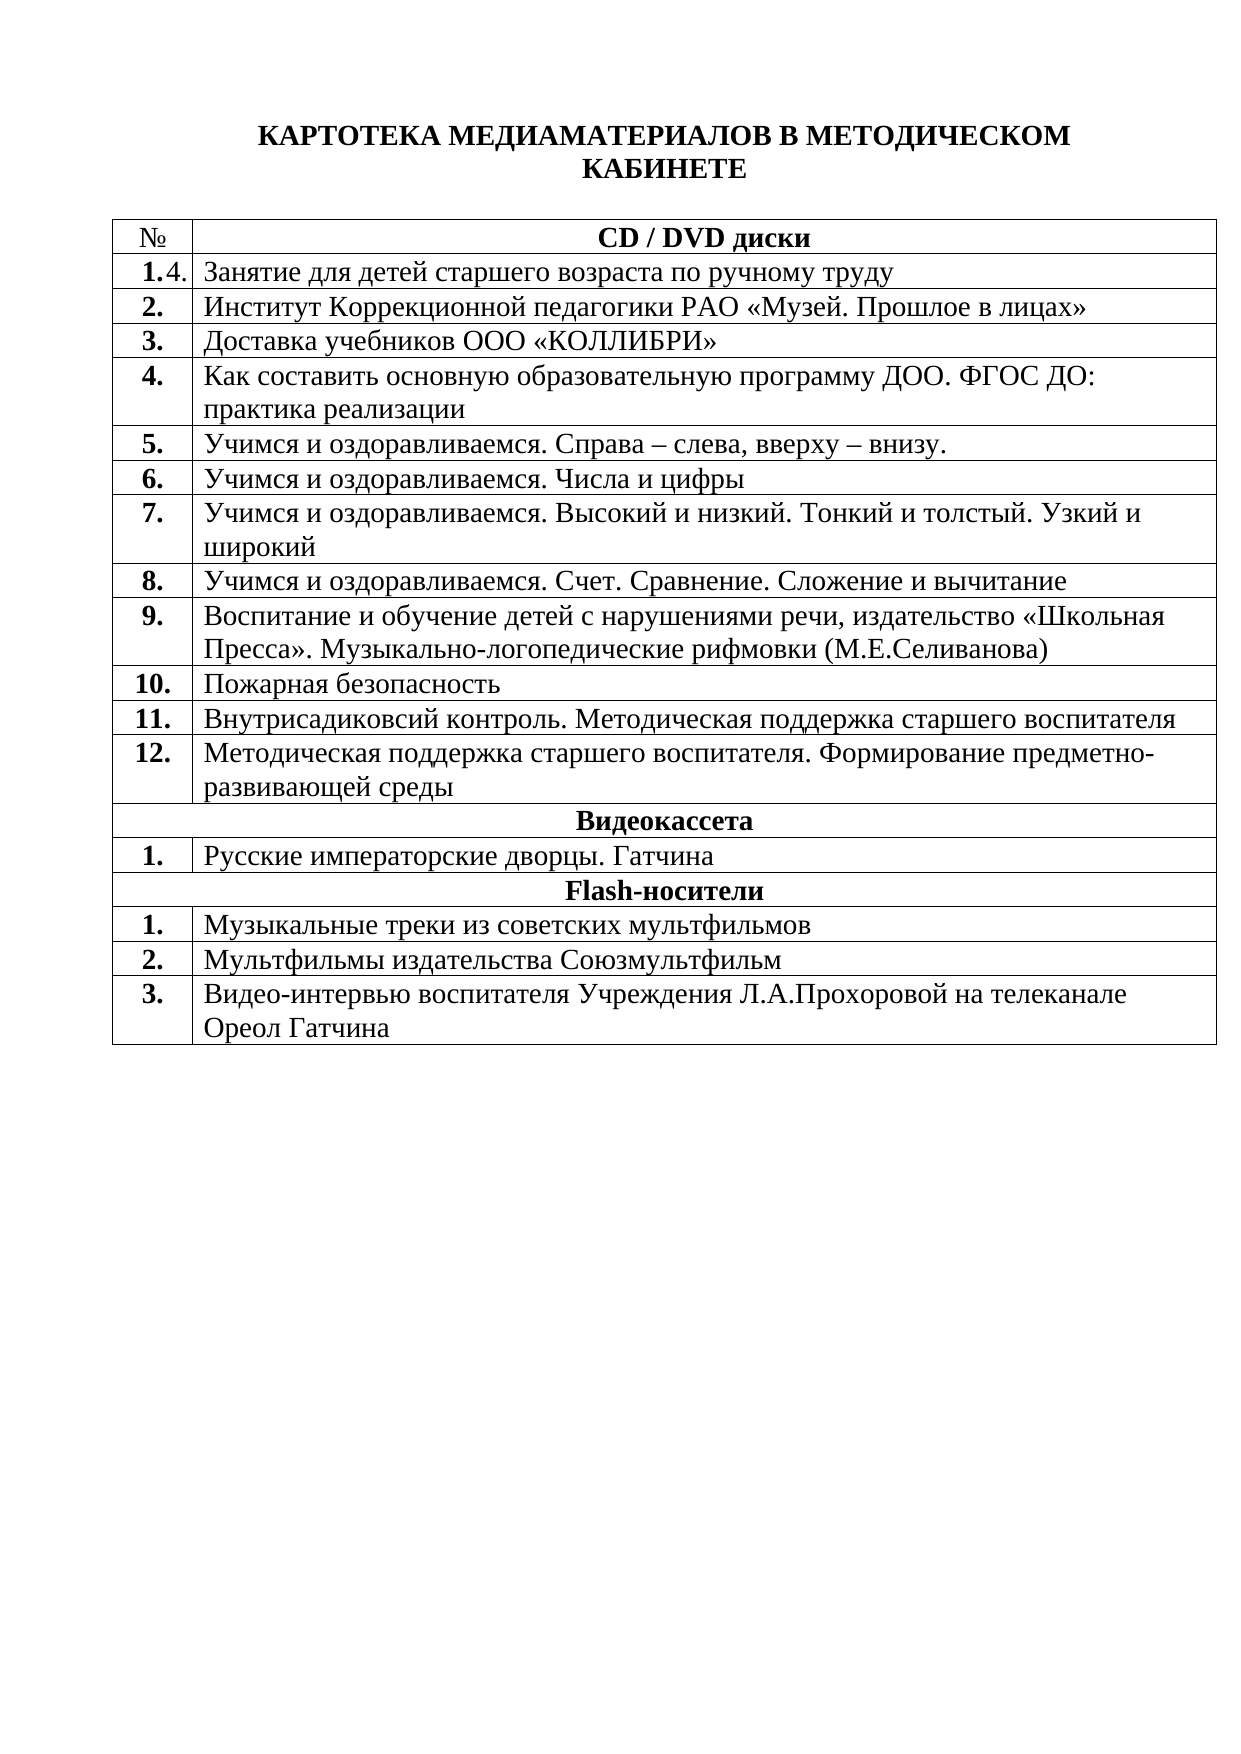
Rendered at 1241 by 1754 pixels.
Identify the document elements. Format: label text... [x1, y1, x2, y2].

table_cell Внутрисадиковсий контроль. Методическая поддержка старшего воспитателя [193, 701, 1216, 734]
table_cell Видео-интервью воспитателя Учреждения Л.А.Прохоровой на телеканале Ореол Гатчина [193, 976, 1216, 1043]
table_cell 7. [113, 495, 192, 562]
table_cell Русские императорские дворцы. Гатчина [193, 838, 1216, 872]
table_cell 2. [113, 942, 192, 975]
table_cell Институт Коррекционной педагогики РАО «Музей. Прошлое в лицах» [193, 289, 1216, 322]
table_cell 6. [113, 461, 192, 494]
table_cell 1. [113, 254, 192, 288]
table_header CD / DVD диски [193, 220, 1216, 253]
table_cell Методическая поддержка старшего воспитателя. Формирование предметно-развивающей среды [193, 735, 1216, 802]
table_cell 10. [113, 666, 192, 700]
table_cell 12. [113, 735, 192, 802]
table_cell 3. [113, 324, 192, 357]
table_cell 5. [113, 426, 192, 460]
table_cell Занятие для детей старшего возраста по ручному труду [193, 254, 1216, 288]
table_cell 3. [113, 976, 192, 1043]
table_cell 2. [113, 289, 192, 322]
table_cell Видеокассета [113, 804, 1216, 837]
table_cell Доставка учебников ООО «КОЛЛИБРИ» [193, 324, 1216, 357]
table_cell 4. [113, 358, 192, 425]
table_cell Мультфильмы издательства Союзмультфильм [193, 942, 1216, 975]
table_cell 1. [113, 838, 192, 872]
table_cell 11. [113, 701, 192, 734]
table_cell Учимся и оздоравливаемся. Счет. Сравнение. Сложение и вычитание [193, 564, 1216, 597]
table_cell 1. [113, 907, 192, 941]
table_cell Пожарная безопасность [193, 666, 1216, 700]
table_cell 9. [113, 598, 192, 665]
table_cell Музыкальные треки из советских мультфильмов [193, 907, 1216, 941]
table_cell Учимся и оздоравливаемся. Числа и цифры [193, 461, 1216, 494]
table_cell Воспитание и обучение детей с нарушениями речи, издательство «Школьная Пресса». Музыкально-логопедические рифмовки (М.Е.Селиванова) [193, 598, 1216, 665]
table_cell Учимся и оздоравливаемся. Высокий и низкий. Тонкий и толстый. Узкий и широкий [193, 495, 1216, 562]
table_cell 8. [113, 564, 192, 597]
table_cell Учимся и оздоравливаемся. Справа – слева, вверху – внизу. [193, 426, 1216, 460]
table_cell Flash-носители [113, 873, 1216, 906]
table_header № [113, 220, 192, 253]
table_cell Как составить основную образовательную программу ДОО. ФГОС ДО: практика реализации [193, 358, 1216, 425]
text КАРТОТЕКА МЕДИАМАТЕРИАЛОВ В МЕТОДИЧЕСКОМ КАБИНЕТЕ [177, 118, 1152, 185]
